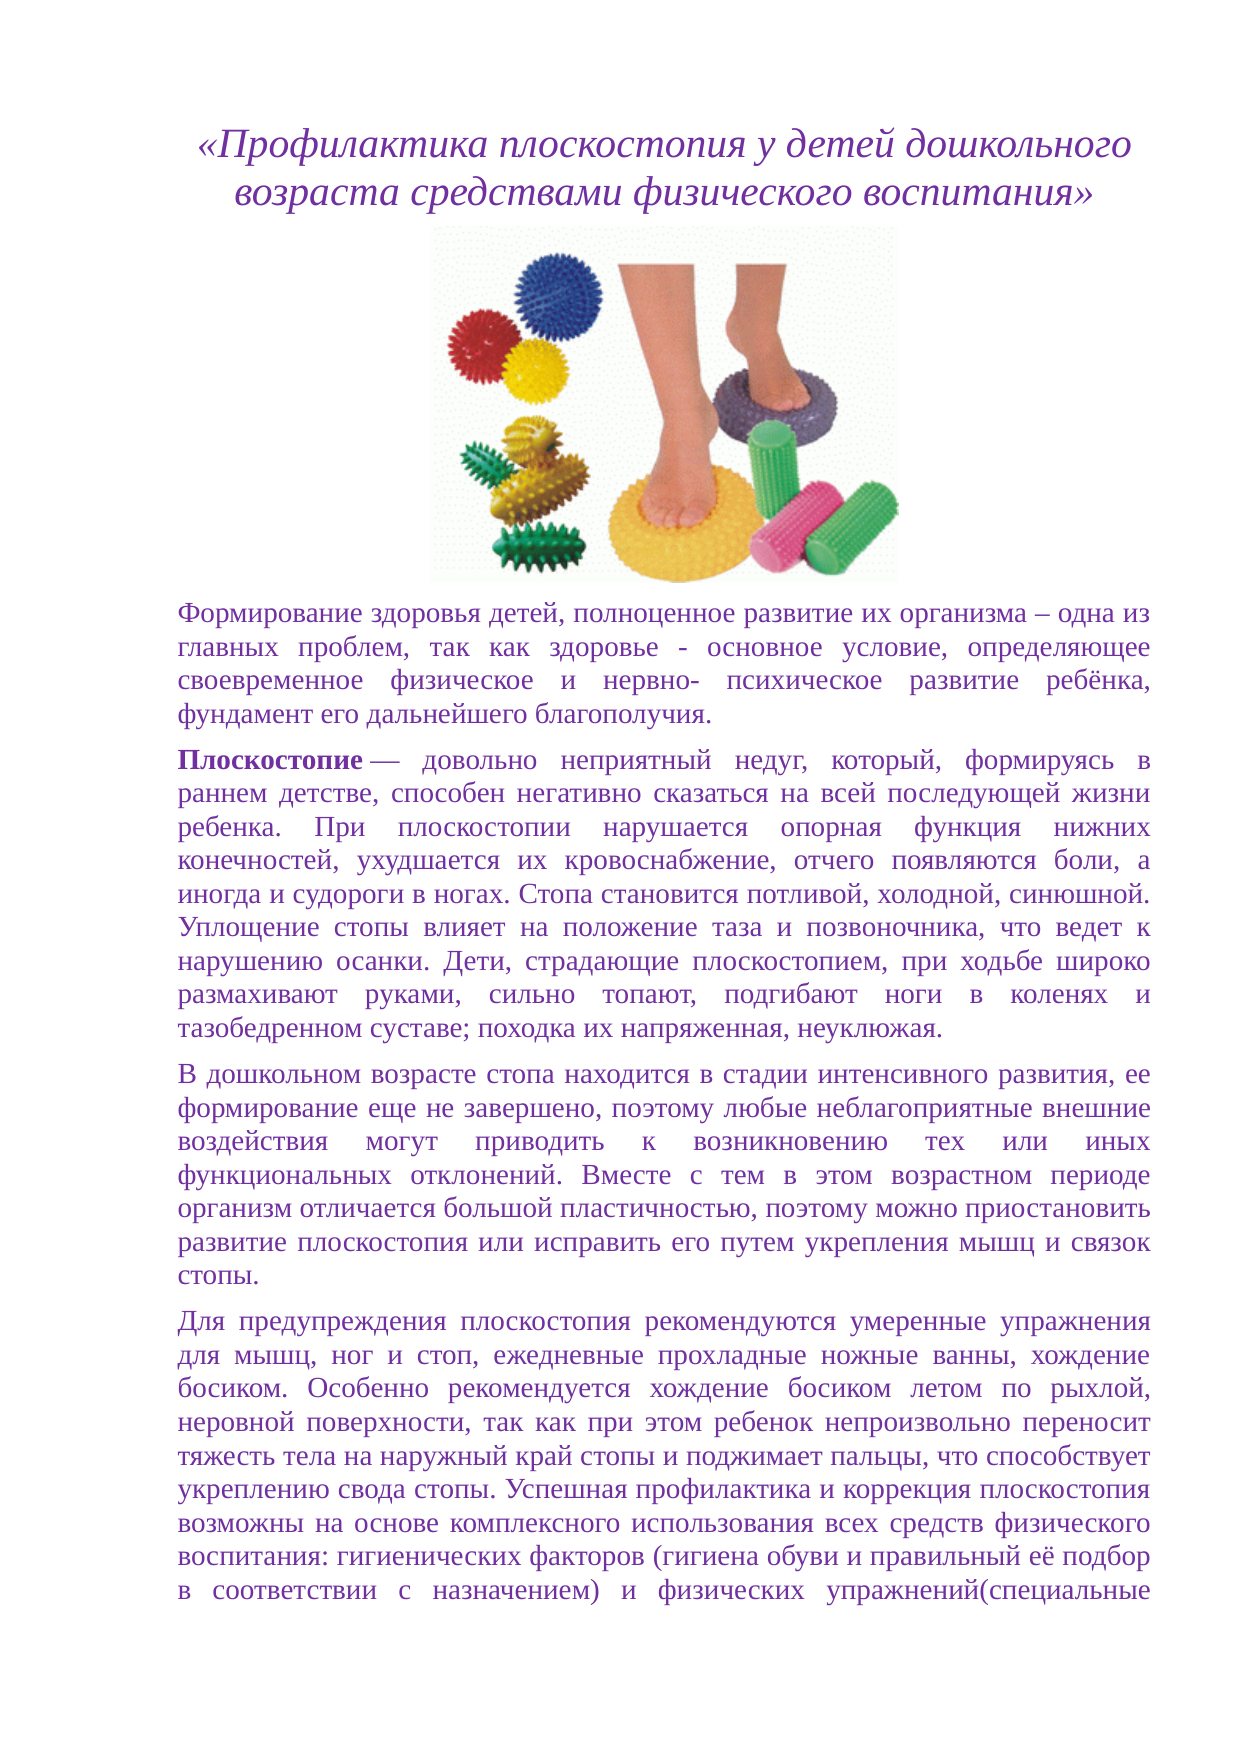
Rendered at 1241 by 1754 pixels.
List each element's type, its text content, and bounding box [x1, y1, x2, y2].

text Плоскостопие — довольно неприятный недуг, который, формируясь в раннем детстве, способен негативно сказаться на всей последующей жизни ребенка. При плоскостопии нарушается опорная функция нижних конечностей, ухудшается их кровоснабжение, отчего появляются боли, а иногда и судороги в ногах. Стопа становится потливой, холодной, синюшной. Уплощение стопы влияет на положение таза и позвоночника, что ведет к нарушению осанки. Дети, страдающие плоскостопием, при ходьбе широко размахивают руками, сильно топают, подгибают ноги в коленях и тазобедренном суставе; походка их напряженная, неуклюжая. [177, 742, 1152, 1044]
text В дошкольном возрасте стопа находится в стадии интенсивного развития, ее формирование еще не завершено, поэтому любые неблагоприятные внешние воздействия могут приводить к возникновению тех или иных функциональных отклонений. Вместе с тем в этом возрастном периоде организм отличается большой пластичностью, поэтому можно приостановить развитие плоскостопия или исправить его путем укрепления мышц и связок стопы. [177, 1056, 1152, 1291]
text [177, 1303, 1152, 1605]
picture [430, 226, 899, 583]
text Формирование здоровья детей, полноценное развитие их организма – одна из главных проблем, так как здоровье - основное условие, определяющее своевременное физическое и нервно- психическое развитие ребёнка, фундамент его дальнейшего благополучия. [177, 595, 1152, 729]
text «Профилактика плоскостопия у детей дошкольного возраста средствами физического воспитания» [177, 118, 1152, 214]
